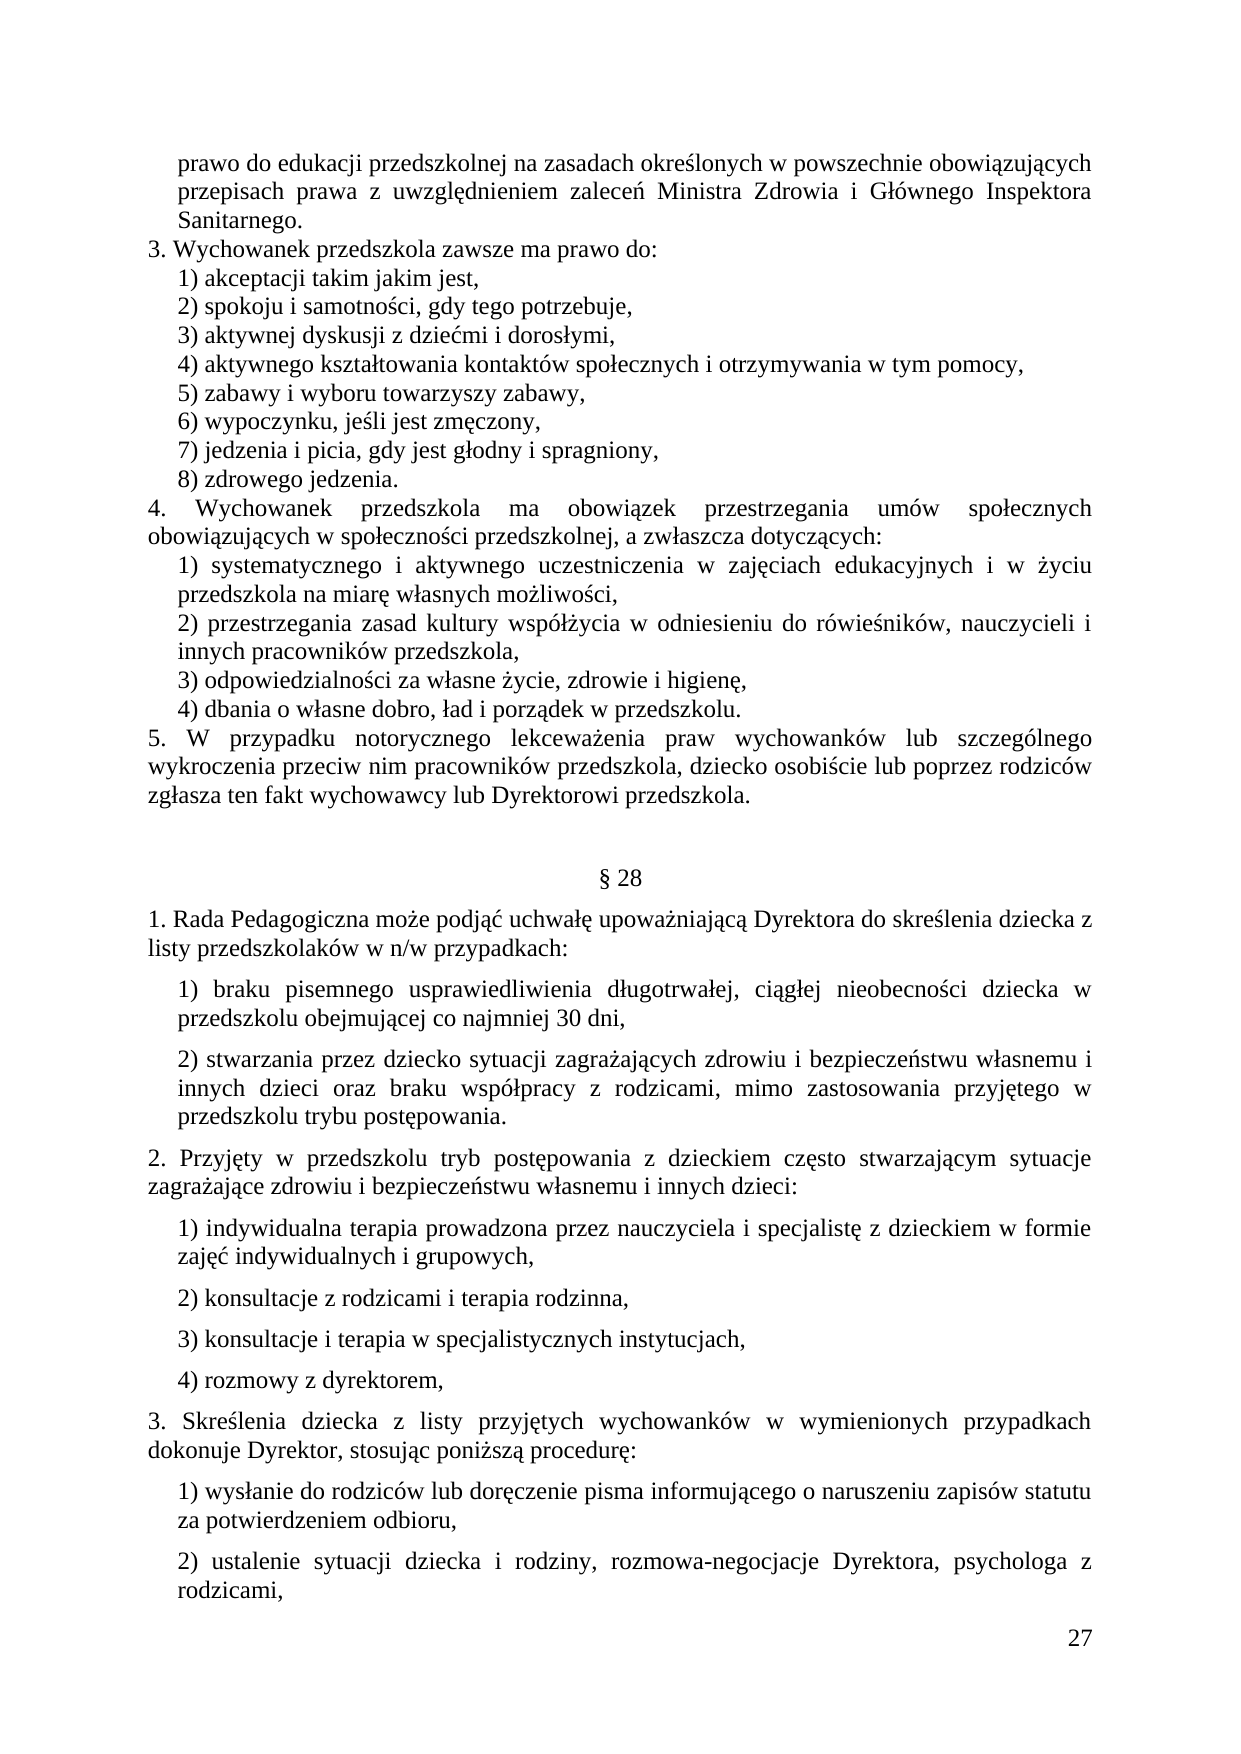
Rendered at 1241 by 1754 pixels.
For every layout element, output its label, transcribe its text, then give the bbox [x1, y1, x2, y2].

text 1) braku pisemnego usprawiedliwienia długotrwałej, ciągłej nieobecności dziecka w przedszkolu obejmującej co najmniej 30 dni, [177, 974, 1093, 1031]
text 2. Przyjęty w przedszkolu tryb postępowania z dzieckiem często stwarzającym sytuacje zagrażające zdrowiu i bezpieczeństwu własnemu i innych dzieci: [148, 1143, 1093, 1200]
list 3) odpowiedzialności za własne życie, zdrowie i higienę, [177, 665, 1093, 694]
text § 28 [148, 863, 1093, 891]
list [177, 148, 1093, 234]
text 4) rozmowy z dyrektorem, [177, 1365, 1093, 1394]
list 4) aktywnego kształtowania kontaktów społecznych i otrzymywania w tym pomocy, [177, 349, 1093, 378]
list 2) spokoju i samotności, gdy tego potrzebuje, [177, 291, 1093, 320]
list 2) przestrzegania zasad kultury współżycia w odniesieniu do rówieśników, nauczycieli i innych pracowników przedszkola, [177, 608, 1093, 665]
list 4. Wychowanek przedszkola ma obowiązek przestrzegania umów społecznych obowiązujących w społeczności przedszkolnej, a zwłaszcza dotyczących: [148, 493, 1093, 550]
text 2) ustalenie sytuacji dziecka i rodziny, rozmowa-negocjacje Dyrektora, psychologa z rodzicami, [177, 1546, 1093, 1604]
list 1) akceptacji takim jakim jest, [177, 263, 1093, 291]
list 6) wypoczynku, jeśli jest zmęczony, [177, 406, 1093, 435]
list 5) zabawy i wyboru towarzyszy zabawy, [177, 378, 1093, 406]
list 3. Wychowanek przedszkola zawsze ma prawo do: [148, 234, 1093, 263]
text 3) konsultacje i terapia w specjalistycznych instytucjach, [177, 1324, 1093, 1353]
text 3. Skreślenia dziecka z listy przyjętych wychowanków w wymienionych przypadkach dokonuje Dyrektor, stosując poniższą procedurę: [148, 1406, 1093, 1464]
list 5. W przypadku notorycznego lekceważenia praw wychowanków lub szczególnego wykroczenia przeciw nim pracowników przedszkola, dziecko osobiście lub poprzez rodziców zgłasza ten fakt wychowawcy lub Dyrektorowi przedszkola. [148, 723, 1093, 809]
list 8) zdrowego jedzenia. [177, 464, 1093, 493]
list 7) jedzenia i picia, gdy jest głodny i spragniony, [177, 435, 1093, 464]
list 1) systematycznego i aktywnego uczestniczenia w zajęciach edukacyjnych i w życiu przedszkola na miarę własnych możliwości, [177, 550, 1093, 608]
text 2) konsultacje z rodzicami i terapia rodzinna, [177, 1283, 1093, 1311]
text 1. Rada Pedagogiczna może podjąć uchwałę upoważniającą Dyrektora do skreślenia dziecka z listy przedszkolaków w n/w przypadkach: [148, 904, 1093, 961]
text 1) wysłanie do rodziców lub doręczenie pisma informującego o naruszeniu zapisów statutu za potwierdzeniem odbioru, [177, 1476, 1093, 1534]
text 2) stwarzania przez dziecko sytuacji zagrażających zdrowiu i bezpieczeństwu własnemu i innych dzieci oraz braku współpracy z rodzicami, mimo zastosowania przyjętego w przedszkolu trybu postępowania. [177, 1044, 1093, 1130]
list 4) dbania o własne dobro, ład i porządek w przedszkolu. [177, 694, 1093, 723]
list 3) aktywnej dyskusji z dziećmi i dorosłymi, [177, 320, 1093, 349]
text 1) indywidualna terapia prowadzona przez nauczyciela i specjalistę z dzieckiem w formie zajęć indywidualnych i grupowych, [177, 1213, 1093, 1270]
